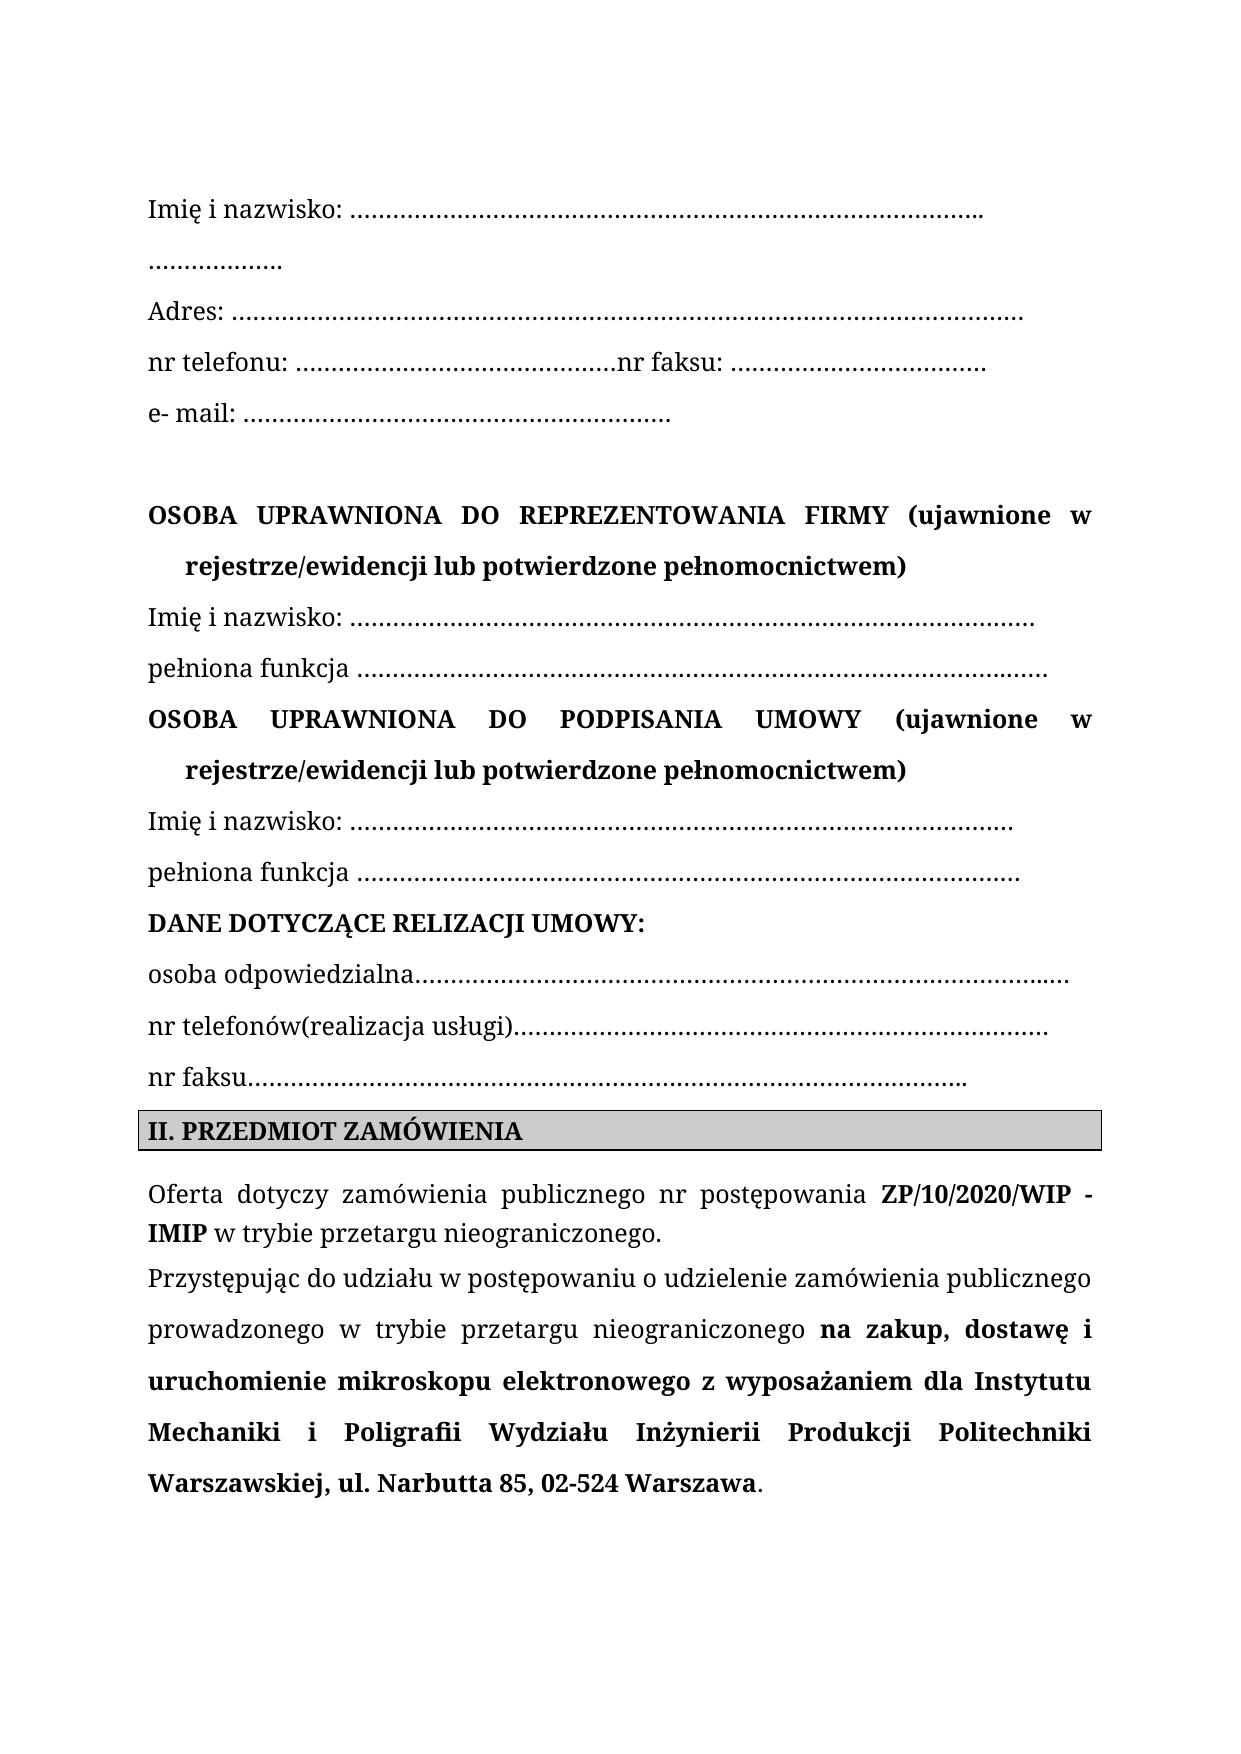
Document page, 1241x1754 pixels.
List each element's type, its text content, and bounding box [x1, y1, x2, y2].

text DANE DOTYCZĄCE RELIZACJI UMOWY: [148, 906, 1092, 940]
text pełniona funkcja ………………………………………………………………………………… [148, 855, 1092, 889]
text e- mail: …………………………………………………… [148, 396, 1092, 430]
text osoba odpowiedzialna……………………………………………………………………………..… [148, 957, 1092, 991]
text pełniona funkcja ……………………………………………………………………………….…… [148, 651, 1092, 685]
text OSOBA UPRAWNIONA DO REPREZENTOWANIA FIRMY (ujawnione w rejestrze/ewidencji lub potwierdzone pełnomocnictwem) [148, 498, 1092, 583]
text Imię i nazwisko: ………………………………………………………………………………… [148, 804, 1092, 838]
text nr telefonów(realizacja usługi)………………………………………………………………… [148, 1008, 1092, 1042]
text II. PRZEDMIOT ZAMÓWIENIA [139, 1111, 1101, 1149]
text Imię i nazwisko: ……………………………………………………………………………..………………. [148, 191, 1092, 277]
text OSOBA UPRAWNIONA DO PODPISANIA UMOWY (ujawnione w rejestrze/ewidencji lub potwierdzone pełnomocnictwem) [148, 702, 1092, 787]
text Przystępując do udziału w postępowaniu o udzielenie zamówienia publicznego prowadzonego w trybie przetargu nieograniczonego na zakup, dostawę i uruchomienie mikroskopu elektronowego z wyposażaniem dla Instytutu Mechaniki i Poligrafii Wydziału Inżynierii Produkcji Politechniki Warszawskiej, ul. Narbutta 85, 02-524 Warszawa. [148, 1261, 1092, 1499]
text nr faksu……………………………………………………………………………………….. [148, 1059, 1092, 1093]
text nr telefonu: ………………………………………nr faksu: ……………………………… [148, 344, 1092, 379]
text Oferta dotyczy zamówienia publicznego nr postępowania ZP/10/2020/WIP - IMIP w trybie przetargu nieograniczonego. [148, 1176, 1092, 1250]
text Adres: ………………………………………………………………………………………………… [148, 293, 1092, 328]
text Imię i nazwisko: …………………………………………………………………………………… [148, 600, 1092, 634]
